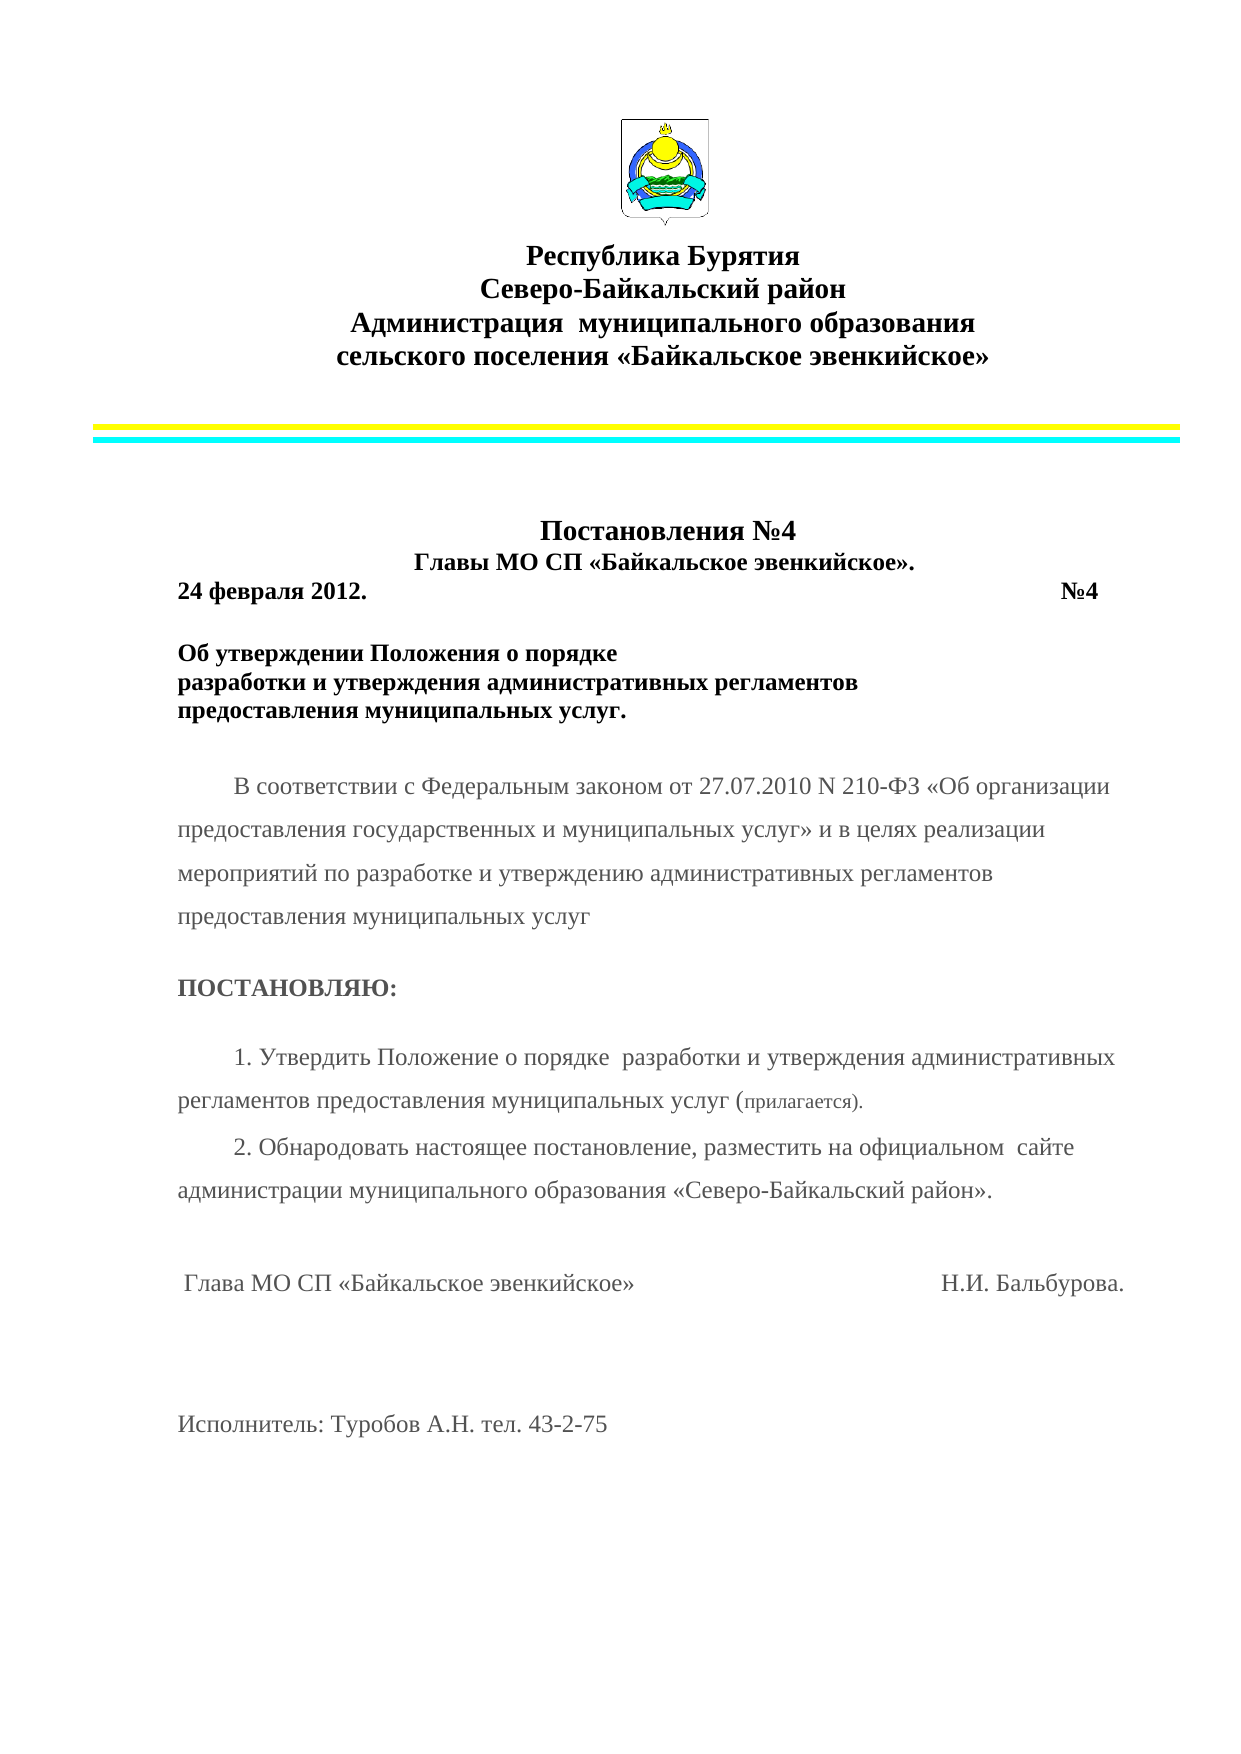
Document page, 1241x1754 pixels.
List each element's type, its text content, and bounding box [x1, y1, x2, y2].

text Глава МО СП «Байкальское эвенкийское» Н.И. Бальбурова. [177, 1268, 1152, 1297]
text ПОСТАНОВЛЯЮ: [177, 973, 1152, 1002]
text Об утверждении Положения о порядке [177, 638, 1152, 667]
text 24 февраля 2012. №4 [177, 576, 1152, 604]
text Исполнитель: Туробов А.Н. тел. 43-2-75 [177, 1409, 1152, 1438]
text предоставления муниципальных услуг. [177, 696, 1152, 724]
text Постановления №4 [177, 513, 1152, 547]
text разработки и утверждения административных регламентов [177, 667, 1152, 696]
text Главы МО СП «Байкальское эвенкийское». [177, 547, 1152, 576]
text 2. Обнародовать настоящее постановление, разместить на официальном сайте администрации муниципального образования «Северо-Байкальский район». [177, 1132, 1152, 1204]
text В соответствии с Федеральным законом от 27.07.2010 N 210-ФЗ «Об организации предоставления государственных и муниципальных услуг» и в целях реализации мероприятий по разработке и утверждению административных регламентов предоставления муниципальных услуг [177, 771, 1152, 929]
text 1. Утвердить Положение о порядке разработки и утверждения административных регламентов предоставления муниципальных услуг (прилагается). [177, 1042, 1152, 1114]
